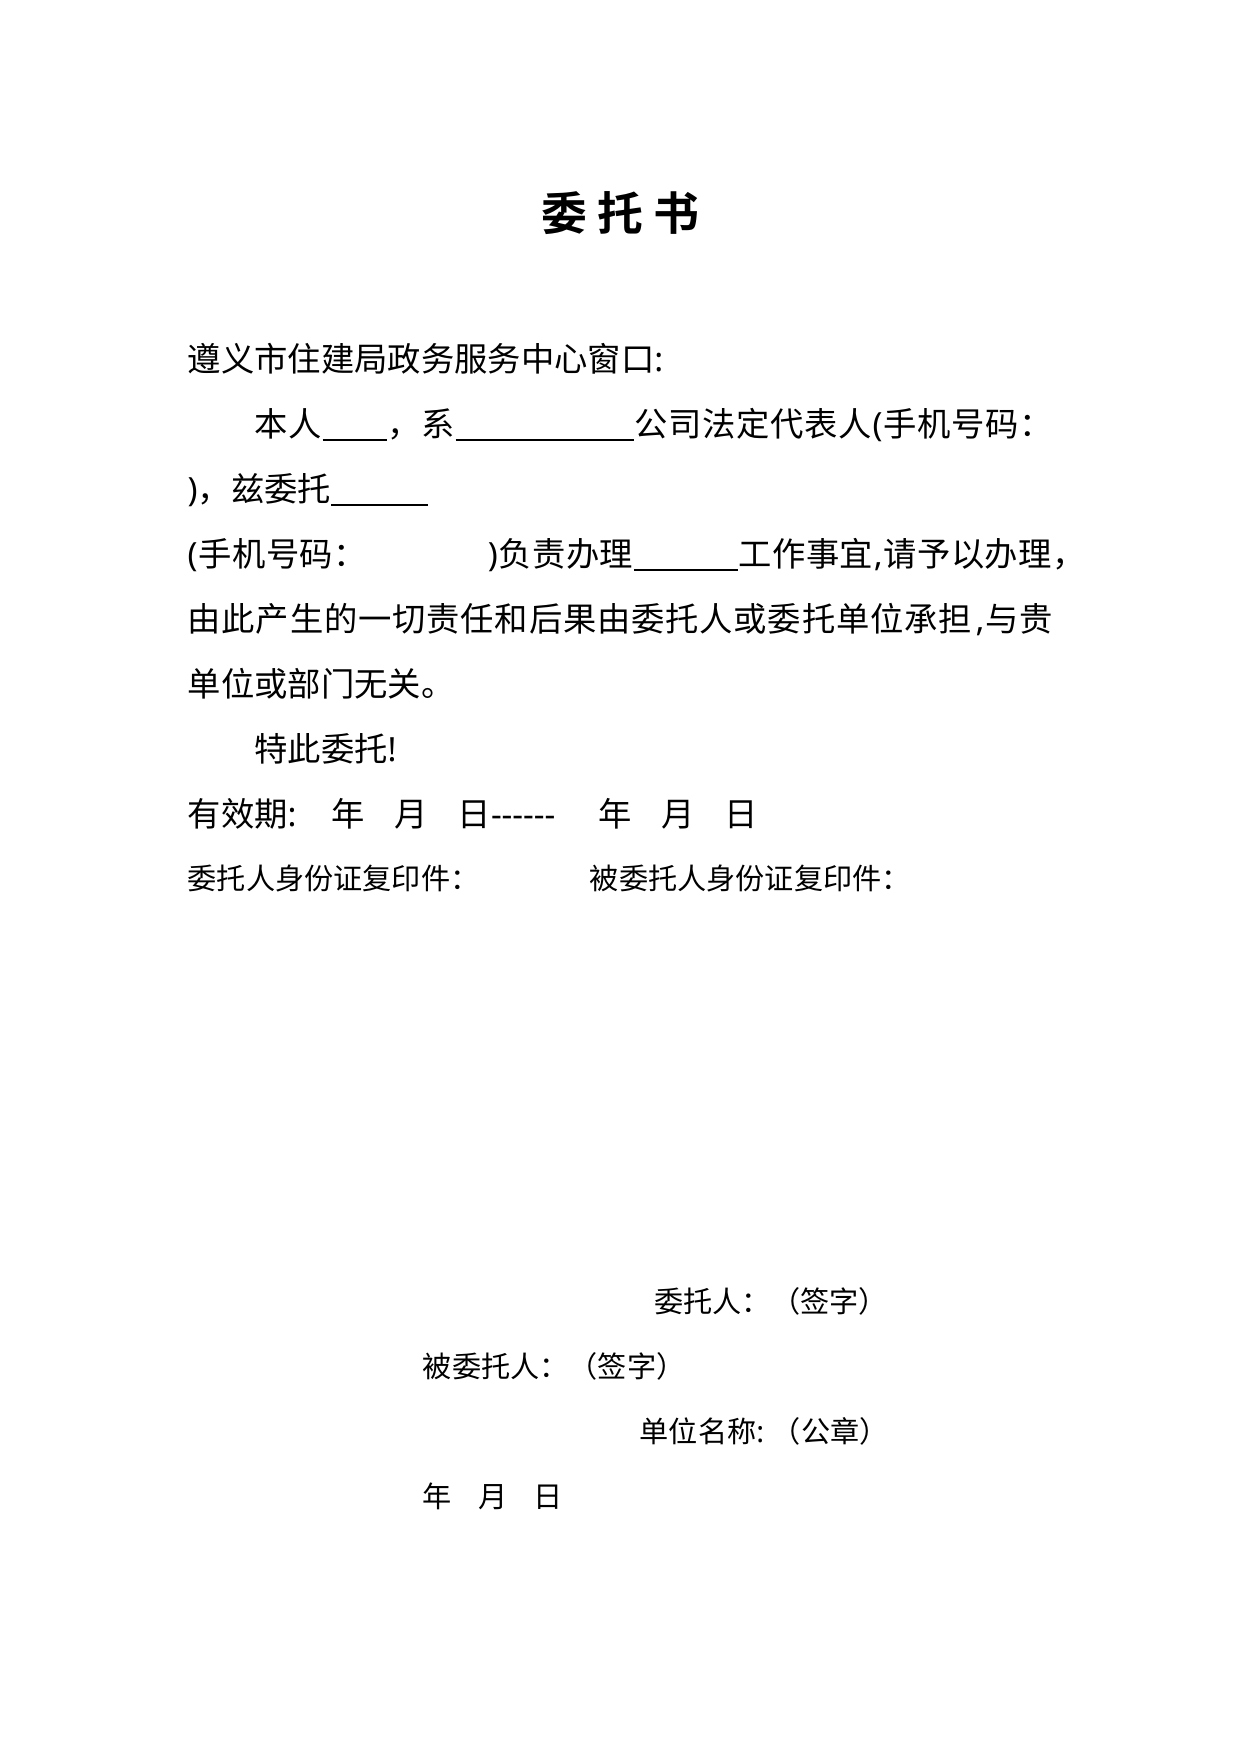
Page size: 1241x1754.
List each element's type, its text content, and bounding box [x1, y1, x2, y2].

text 委 托 书 [187, 162, 1053, 259]
text 本人 ，系 公司法定代表人(手机号码： )，兹委托 [187, 389, 1053, 519]
text 单位名称: （公章） [187, 1397, 986, 1462]
text 年 月 日 [187, 1462, 986, 1527]
text 被委托人：（签字） [187, 1332, 1053, 1397]
text 遵义市住建局政务服务中心窗口: [187, 324, 1053, 389]
text 委托人身份证复印件： 被委托人身份证复印件： [187, 844, 1053, 909]
text 特此委托! [187, 714, 1053, 779]
text 有效期: 年 月 日------ 年 月 日 [187, 779, 1053, 844]
text (手机号码： )负责办理 工作事宜,请予以办理，由此产生的一切责任和后果由委托人或委托单位承担,与贵单位或部门无关。 [187, 519, 1053, 714]
text 委托人：（签字） [187, 1267, 1053, 1332]
